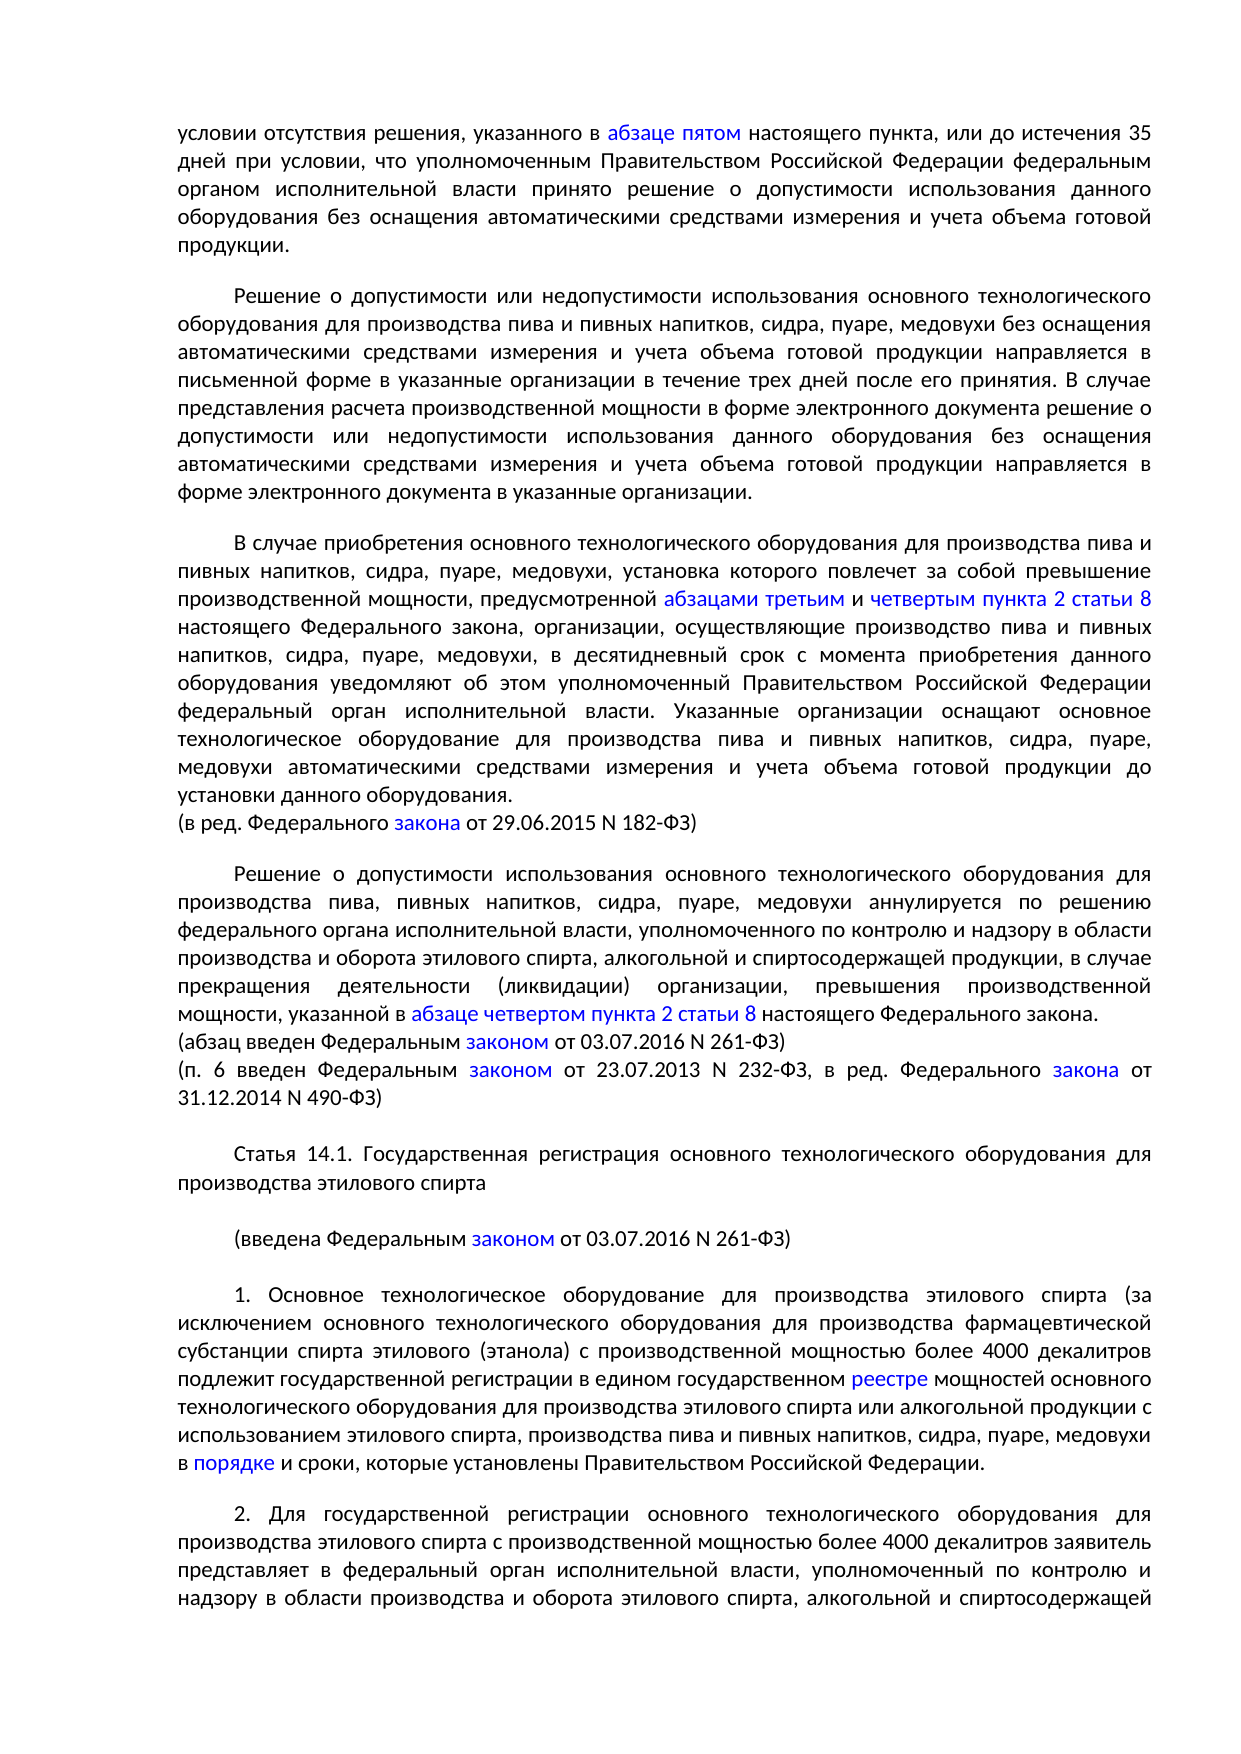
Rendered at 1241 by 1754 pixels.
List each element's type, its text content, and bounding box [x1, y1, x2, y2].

text Решение о допустимости использования основного технологического оборудования для производства пива, пивных напитков, сидра, пуаре, медовухи аннулируется по решению федерального органа исполнительной власти, уполномоченного по контролю и надзору в области производства и оборота этилового спирта, алкогольной и спиртосодержащей продукции, в случае прекращения деятельности (ликвидации) организации, превышения производственной мощности, указанной в абзаце четвертом пункта 2 статьи 8 настоящего Федерального закона. [177, 859, 1152, 1027]
text В случае приобретения основного технологического оборудования для производства пива и пивных напитков, сидра, пуаре, медовухи, установка которого повлечет за собой превышение производственной мощности, предусмотренной абзацами третьим и четвертым пункта 2 статьи 8 настоящего Федерального закона, организации, осуществляющие производство пива и пивных напитков, сидра, пуаре, медовухи, в десятидневный срок с момента приобретения данного оборудования уведомляют об этом уполномоченный Правительством Российской Федерации федеральный орган исполнительной власти. Указанные организации оснащают основное технологическое оборудование для производства пива и пивных напитков, сидра, пуаре, медовухи автоматическими средствами измерения и учета объема готовой продукции до установки данного оборудования. [177, 528, 1152, 808]
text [177, 118, 1152, 258]
text Решение о допустимости или недопустимости использования основного технологического оборудования для производства пива и пивных напитков, сидра, пуаре, медовухи без оснащения автоматическими средствами измерения и учета объема готовой продукции направляется в письменной форме в указанные организации в течение трех дней после его принятия. В случае представления расчета производственной мощности в форме электронного документа решение о допустимости или недопустимости использования данного оборудования без оснащения автоматическими средствами измерения и учета объема готовой продукции направляется в форме электронного документа в указанные организации. [177, 281, 1152, 505]
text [177, 1499, 1152, 1611]
text (абзац введен Федеральным законом от 03.07.2016 N 261-ФЗ) [177, 1027, 1152, 1056]
text (п. 6 введен Федеральным законом от 23.07.2013 N 232-ФЗ, в ред. Федерального закона от 31.12.2014 N 490-ФЗ) [177, 1056, 1152, 1112]
text (в ред. Федерального закона от 29.06.2015 N 182-ФЗ) [177, 808, 1152, 836]
text (введена Федеральным законом от 03.07.2016 N 261-ФЗ) [177, 1224, 1152, 1252]
text Статья 14.1. Государственная регистрация основного технологического оборудования для производства этилового спирта [177, 1139, 1152, 1196]
text 1. Основное технологическое оборудование для производства этилового спирта (за исключением основного технологического оборудования для производства фармацевтической субстанции спирта этилового (этанола) с производственной мощностью более 4000 декалитров подлежит государственной регистрации в едином государственном реестре мощностей основного технологического оборудования для производства этилового спирта или алкогольной продукции с использованием этилового спирта, производства пива и пивных напитков, сидра, пуаре, медовухи в порядке и сроки, которые установлены Правительством Российской Федерации. [177, 1280, 1152, 1476]
